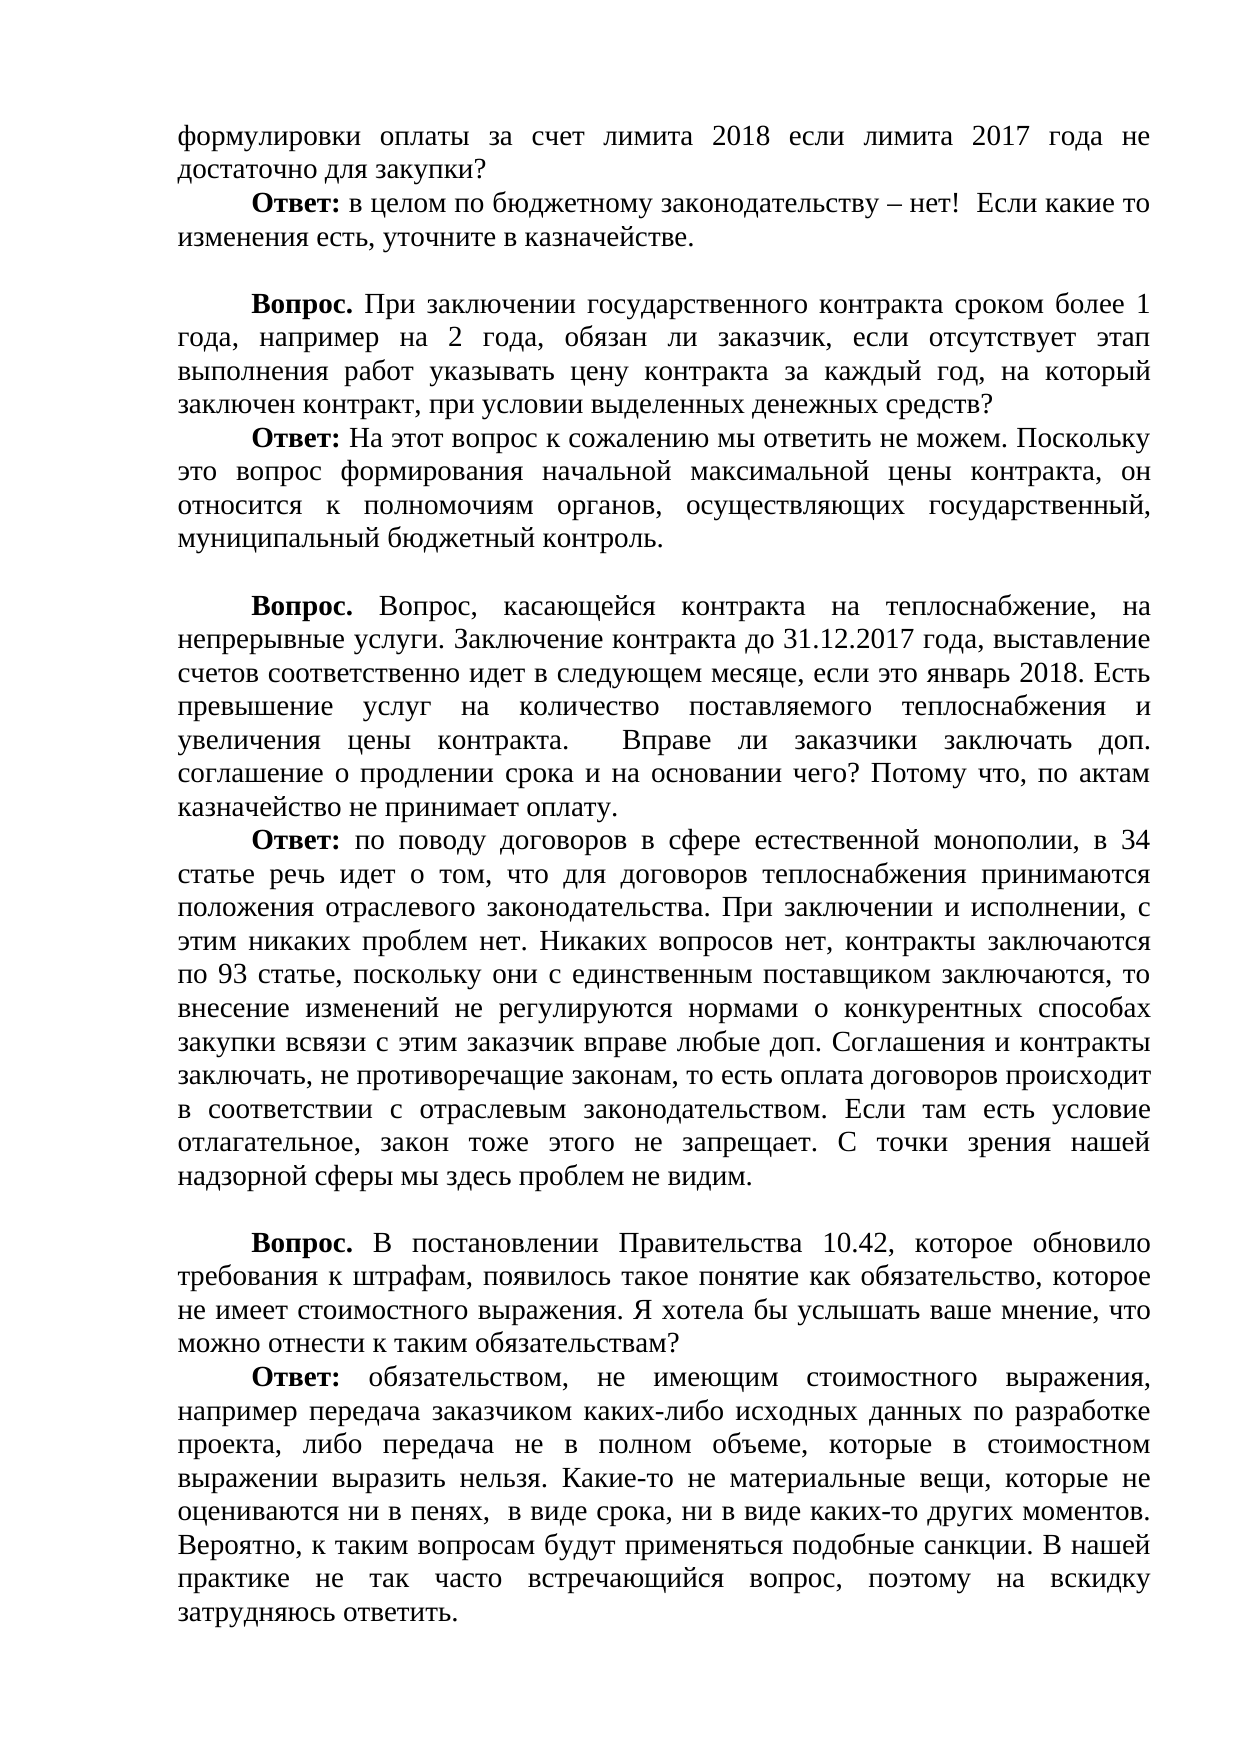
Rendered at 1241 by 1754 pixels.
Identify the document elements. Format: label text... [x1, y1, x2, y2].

list Вопрос. При заключении государственного контракта сроком более 1 года, например на 2 года, обязан ли заказчик, если отсутствует этап выполнения работ указывать цену контракта за каждый год, на который заключен контракт, при условии выделенных денежных средств? [177, 286, 1152, 420]
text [177, 118, 1152, 185]
list Вопрос. В постановлении Правительства 10.42, которое обновило требования к штрафам, появилось такое понятие как обязательство, которое не имеет стоимостного выражения. Я хотела бы услышать ваше мнение, что можно отнести к таким обязательствам? [177, 1225, 1152, 1359]
list Ответ: по поводу договоров в сфере естественной монополии, в 34 статье речь идет о том, что для договоров теплоснабжения принимаются положения отраслевого законодательства. При заключении и исполнении, с этим никаких проблем нет. Никаких вопросов нет, контракты заключаются по 93 статье, поскольку они с единственным поставщиком заключаются, то внесение изменений не регулируются нормами о конкурентных способах закупки всвязи с этим заказчик вправе любые доп. Соглашения и контракты заключать, не противоречащие законам, то есть оплата договоров происходит в соответствии с отраслевым законодательством. Если там есть условие отлагательное, закон тоже этого не запрещает. С точки зрения нашей надзорной сферы мы здесь проблем не видим. [177, 822, 1152, 1191]
list Вопрос. Вопрос, касающейся контракта на теплоснабжение, на непрерывные услуги. Заключение контракта до 31.12.2017 года, выставление счетов соответственно идет в следующем месяце, если это январь 2018. Есть превышение услуг на количество поставляемого теплоснабжения и увеличения цены контракта. Вправе ли заказчики заключать доп. соглашение о продлении срока и на основании чего? Потому что, по актам казначейство не принимает оплату. [177, 588, 1152, 822]
list Ответ: обязательством, не имеющим стоимостного выражения, например передача заказчиком каких-либо исходных данных по разработке проекта, либо передача не в полном объеме, которые в стоимостном выражении выразить нельзя. Какие-то не материальные вещи, которые не оцениваются ни в пенях, в виде срока, ни в виде каких-то других моментов. Вероятно, к таким вопросам будут применяться подобные санкции. В нашей практике не так часто встречающийся вопрос, поэтому на вскидку затрудняюсь ответить. [177, 1359, 1152, 1627]
list Ответ: На этот вопрос к сожалению мы ответить не можем. Поскольку это вопрос формирования начальной максимальной цены контракта, он относится к полномочиям органов, осуществляющих государственный, муниципальный бюджетный контроль. [177, 420, 1152, 554]
list Ответ: в целом по бюджетному законодательству – нет! Если какие то изменения есть, уточните в казначействе. [177, 185, 1152, 252]
